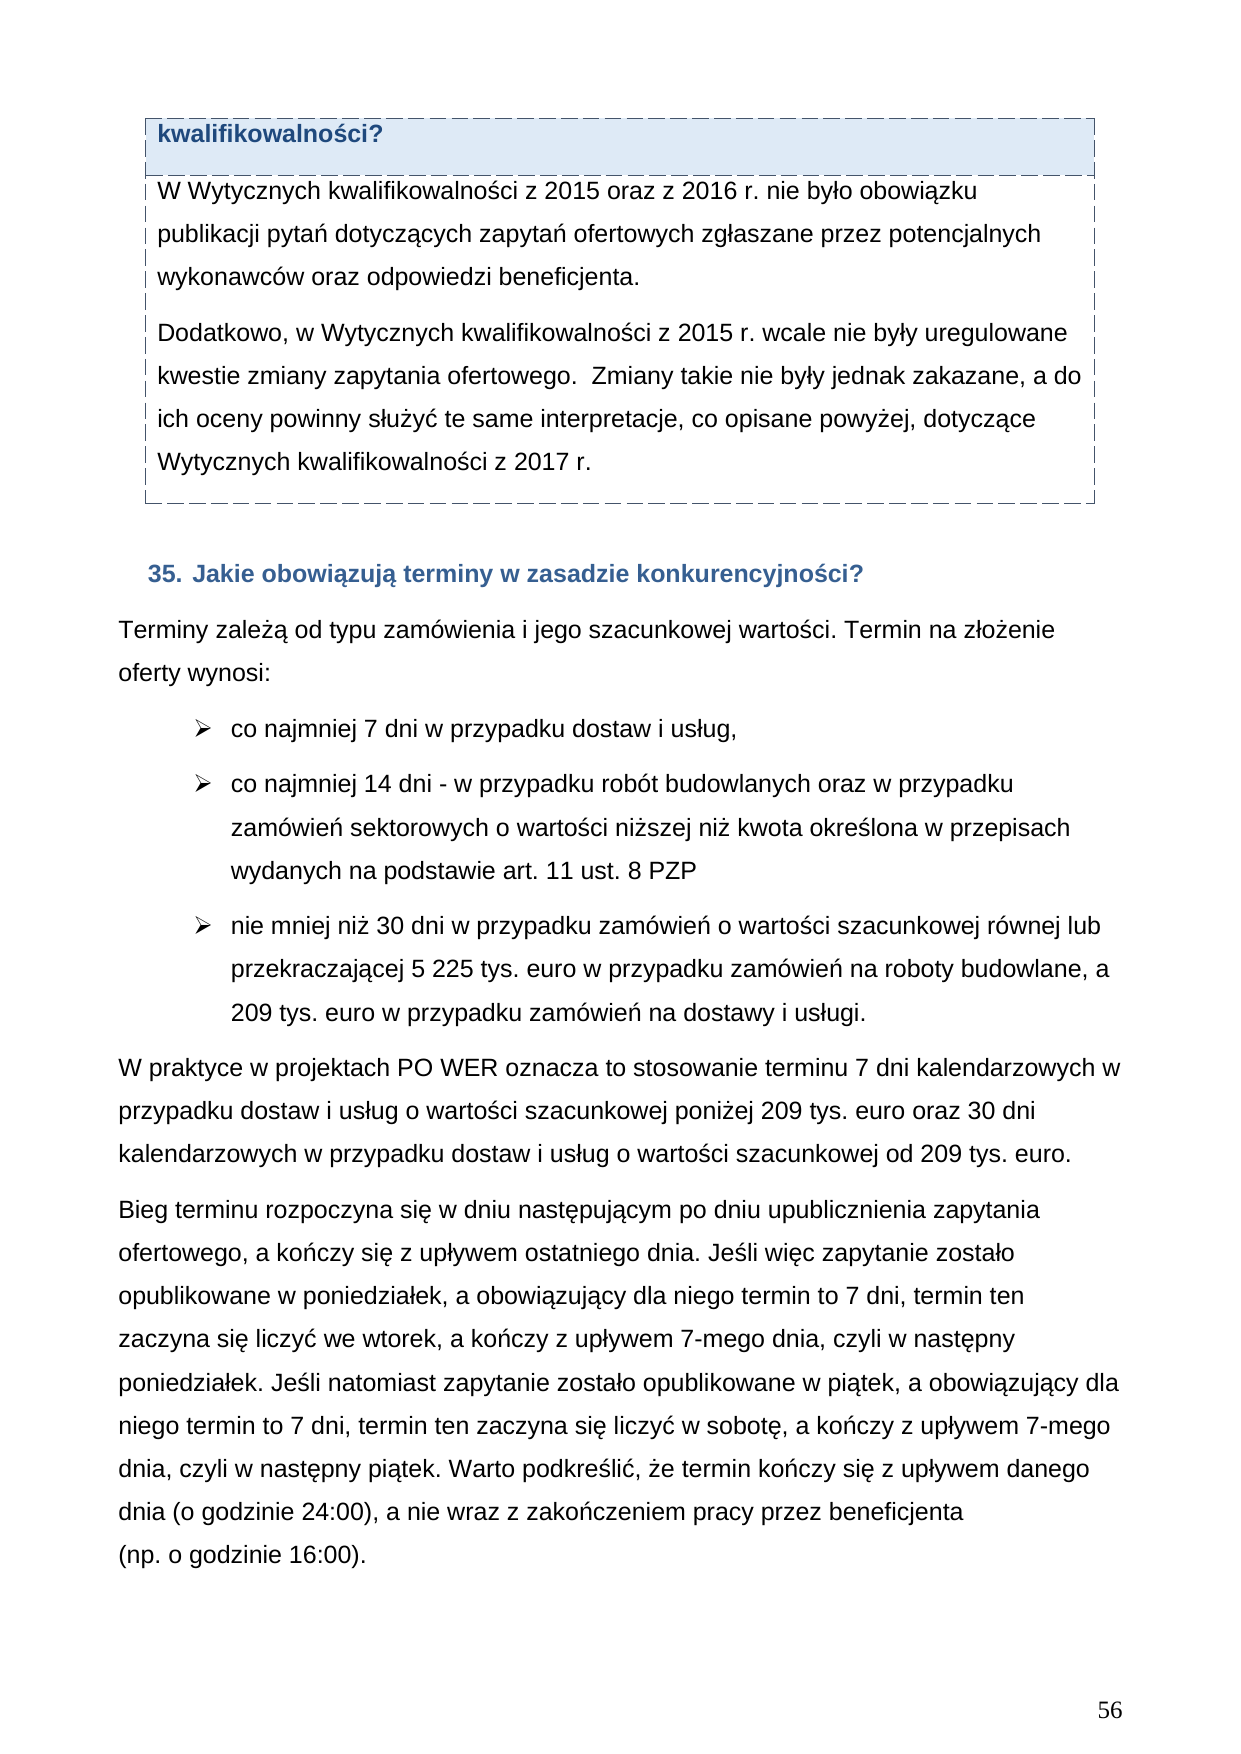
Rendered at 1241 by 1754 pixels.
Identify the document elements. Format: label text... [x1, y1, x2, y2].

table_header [146, 118, 1094, 175]
subtitle Jakie obowiązują terminy w zasadzie konkurencyjności? [148, 559, 1122, 588]
list co najmniej 14 dni - w przypadku robót budowlanych oraz w przypadku zamówień sektorowych o wartości niższej niż kwota określona w przepisach wydanych na podstawie art. 11 ust. 8 PZP [193, 769, 1122, 884]
list nie mniej niż 30 dni w przypadku zamówień o wartości szacunkowej równej lub przekraczającej 5 225 tys. euro w przypadku zamówień na roboty budowlane, a 209 tys. euro w przypadku zamówień na dostawy i usługi. [193, 911, 1122, 1026]
table_cell W Wytycznych kwalifikowalności z 2015 oraz z 2016 r. nie było obowiązku publikacji pytań dotyczących zapytań ofertowych zgłaszane przez potencjalnych wykonawców oraz odpowiedzi beneficjenta. Dodatkowo, w Wytycznych kwalifikowalności z 2015 r. wcale nie były uregulowane kwestie zmiany zapytania ofertowego. Zmiany takie nie były jednak zakazane, a do ich oceny powinny służyć te same interpretacje, co opisane powyżej, dotyczące Wytycznych kwalifikowalności z 2017 r. [146, 175, 1094, 502]
text Bieg terminu rozpoczyna się w dniu następującym po dniu upublicznienia zapytania ofertowego, a kończy się z upływem ostatniego dnia. Jeśli więc zapytanie zostało opublikowane w poniedziałek, a obowiązujący dla niego termin to 7 dni, termin ten zaczyna się liczyć we wtorek, a kończy z upływem 7-mego dnia, czyli w następny poniedziałek. Jeśli natomiast zapytanie zostało opublikowane w piątek, a obowiązujący dla niego termin to 7 dni, termin ten zaczyna się liczyć w sobotę, a kończy z upływem 7-mego dnia, czyli w następny piątek. Warto podkreślić, że termin kończy się z upływem danego dnia (o godzinie 24:00), a nie wraz z zakończeniem pracy przez beneficjenta (np. o godzinie 16:00). [118, 1195, 1122, 1569]
list co najmniej 7 dni w przypadku dostaw i usług, [193, 713, 1122, 742]
text W praktyce w projektach PO WER oznacza to stosowanie terminu 7 dni kalendarzowych w przypadku dostaw i usług o wartości szacunkowej poniżej 209 tys. euro oraz 30 dni kalendarzowych w przypadku dostaw i usług o wartości szacunkowej od 209 tys. euro. [118, 1053, 1122, 1168]
text Terminy zależą od typu zamówienia i jego szacunkowej wartości. Termin na złożenie oferty wynosi: [118, 615, 1122, 687]
